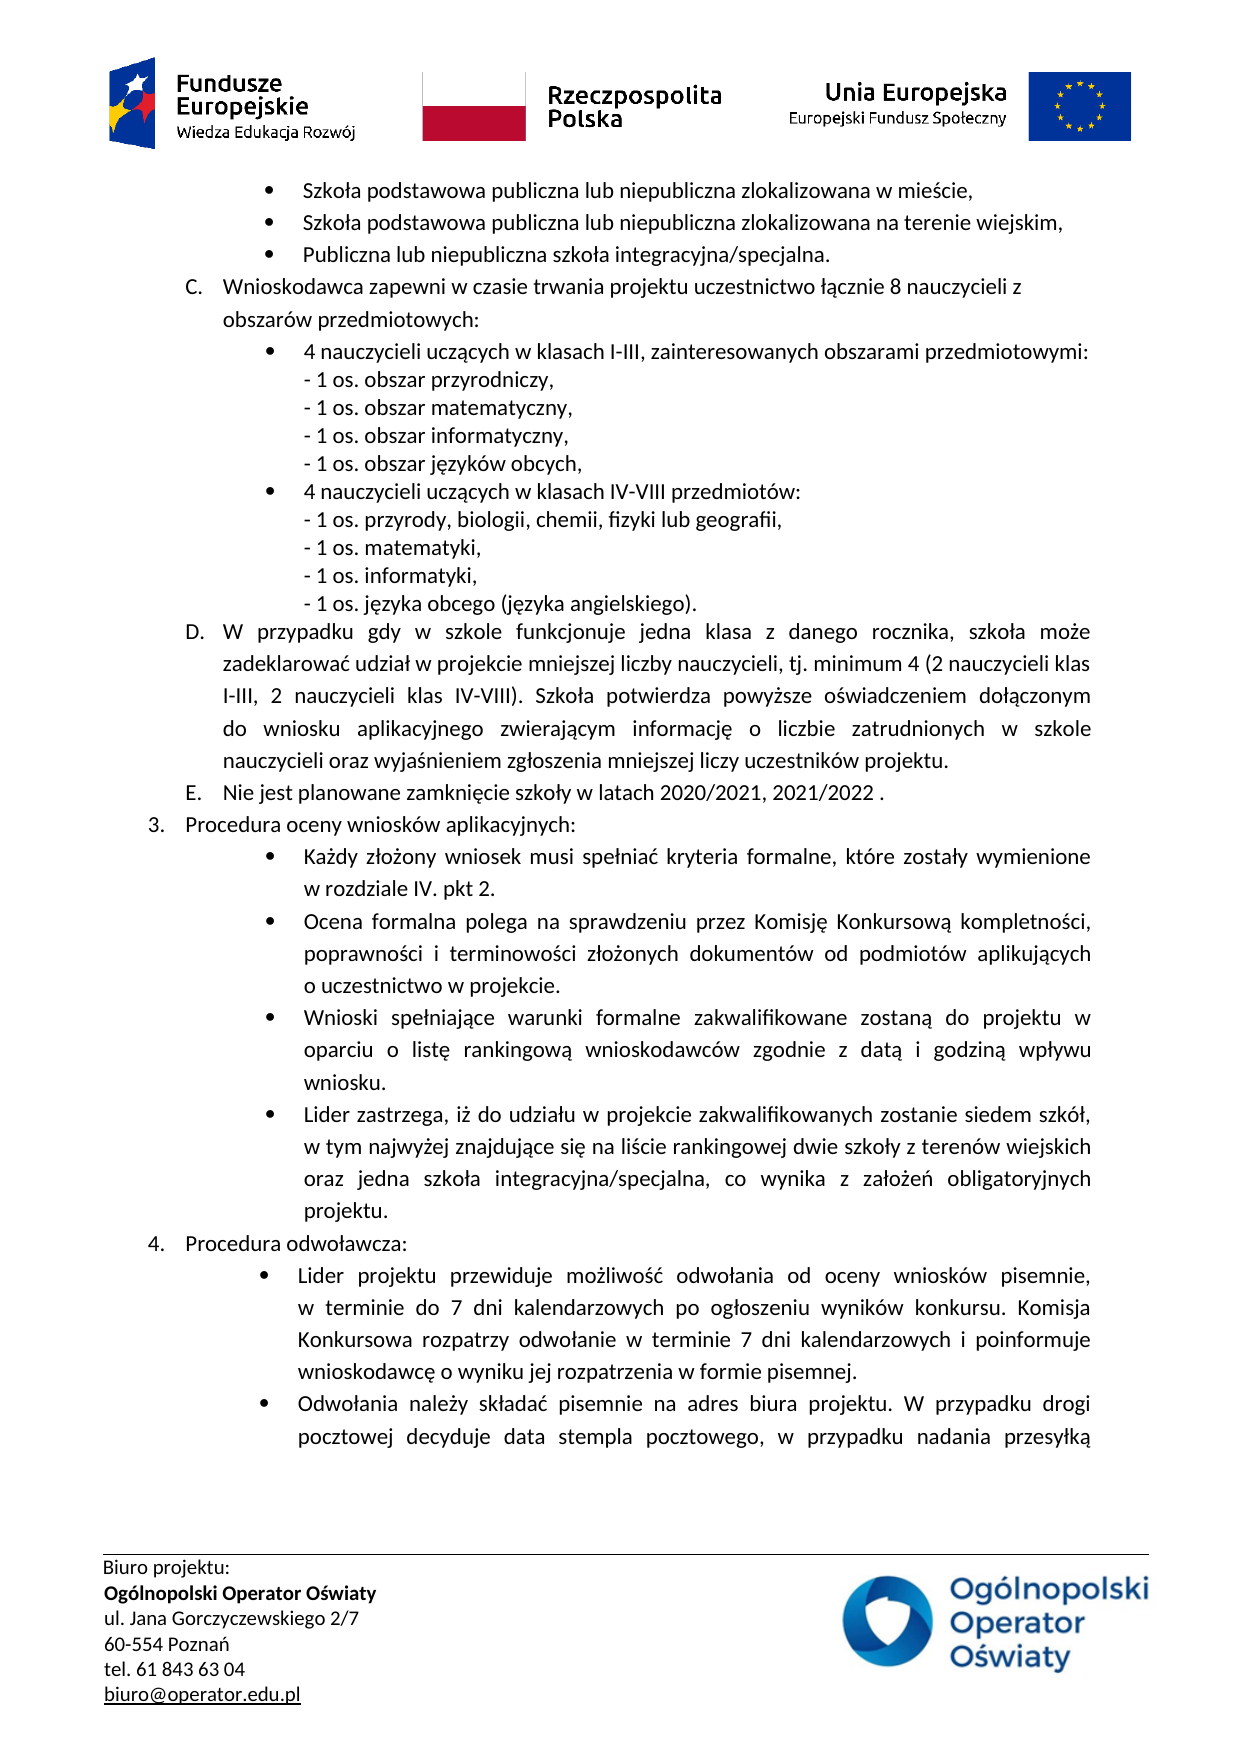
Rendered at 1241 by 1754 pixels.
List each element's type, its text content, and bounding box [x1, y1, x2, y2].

list - 1 os. języka obcego (języka angielskiego). [303, 589, 1092, 617]
list Procedura odwoławcza: [148, 1229, 1092, 1257]
list Lider projektu przewiduje możliwość odwołania od oceny wniosków pisemnie, w terminie do 7 dni kalendarzowych po ogłoszeniu wyników konkursu. Komisja Konkursowa rozpatrzy odwołanie w terminie 7 dni kalendarzowych i poinformuje wnioskodawcę o wyniku jej rozpatrzenia w formie pisemnej. [260, 1261, 1092, 1385]
list - 1 os. przyrody, biologii, chemii, fizyki lub geografii, [303, 505, 1092, 533]
list Procedura oceny wniosków aplikacyjnych: [148, 810, 1092, 838]
list Szkoła podstawowa publiczna lub niepubliczna zlokalizowana na terenie wiejskim, [265, 208, 1092, 236]
list - 1 os. obszar języków obcych, [303, 449, 1092, 477]
list Publiczna lub niepubliczna szkoła integracyjna/specjalna. [265, 240, 1092, 268]
list Każdy złożony wniosek musi spełniać kryteria formalne, które zostały wymienione w rozdziale IV. pkt 2. [266, 842, 1092, 903]
picture [803, 1481, 1188, 1754]
list W przypadku gdy w szkole funkcjonuje jedna klasa z danego rocznika, szkoła może zadeklarować udział w projekcie mniejszej liczby nauczycieli, tj. minimum 4 (2 nauczycieli klas I-III, 2 nauczycieli klas IV-VIII). Szkoła potwierdza powyższe oświadczeniem dołączonym do wniosku aplikacyjnego zwierającym informację o liczbie zatrudnionych w szkole nauczycieli oraz wyjaśnieniem zgłoszenia mniejszej liczy uczestników projektu. [185, 617, 1092, 774]
list Wnioski spełniające warunki formalne zakwalifikowane zostaną do projektu w oparciu o listę rankingową wnioskodawców zgodnie z datą i godziną wpływu wniosku. [266, 1003, 1092, 1096]
list Ocena formalna polega na sprawdzeniu przez Komisję Konkursową kompletności, poprawności i terminowości złożonych dokumentów od podmiotów aplikujących o uczestnictwo w projekcie. [266, 907, 1092, 999]
list - 1 os. informatyki, [303, 561, 1092, 589]
list Szkoła podstawowa publiczna lub niepubliczna zlokalizowana w mieście, [265, 172, 1092, 204]
list Lider zastrzega, iż do udziału w projekcie zakwalifikowanych zostanie siedem szkół, w tym najwyżej znajdujące się na liście rankingowej dwie szkoły z terenów wiejskich oraz jedna szkoła integracyjna/specjalna, co wynika z założeń obligatoryjnych projektu. [266, 1100, 1092, 1224]
list 4 nauczycieli uczących w klasach I-III, zainteresowanych obszarami przedmiotowymi: - 1 os. obszar przyrodniczy, [266, 337, 1092, 393]
list - 1 os. obszar matematyczny, [303, 393, 1092, 421]
list 4 nauczycieli uczących w klasach IV-VIII przedmiotów: [266, 477, 1092, 505]
list - 1 os. obszar informatyczny, [303, 421, 1092, 449]
list Wnioskodawca zapewni w czasie trwania projektu uczestnictwo łącznie 8 nauczycieli z obszarów przedmiotowych: [185, 272, 1092, 333]
list Nie jest planowane zamknięcie szkoły w latach 2020/2021, 2021/2022 . [185, 778, 1092, 806]
picture [87, 35, 1154, 172]
list - 1 os. matematyki, [303, 533, 1092, 561]
